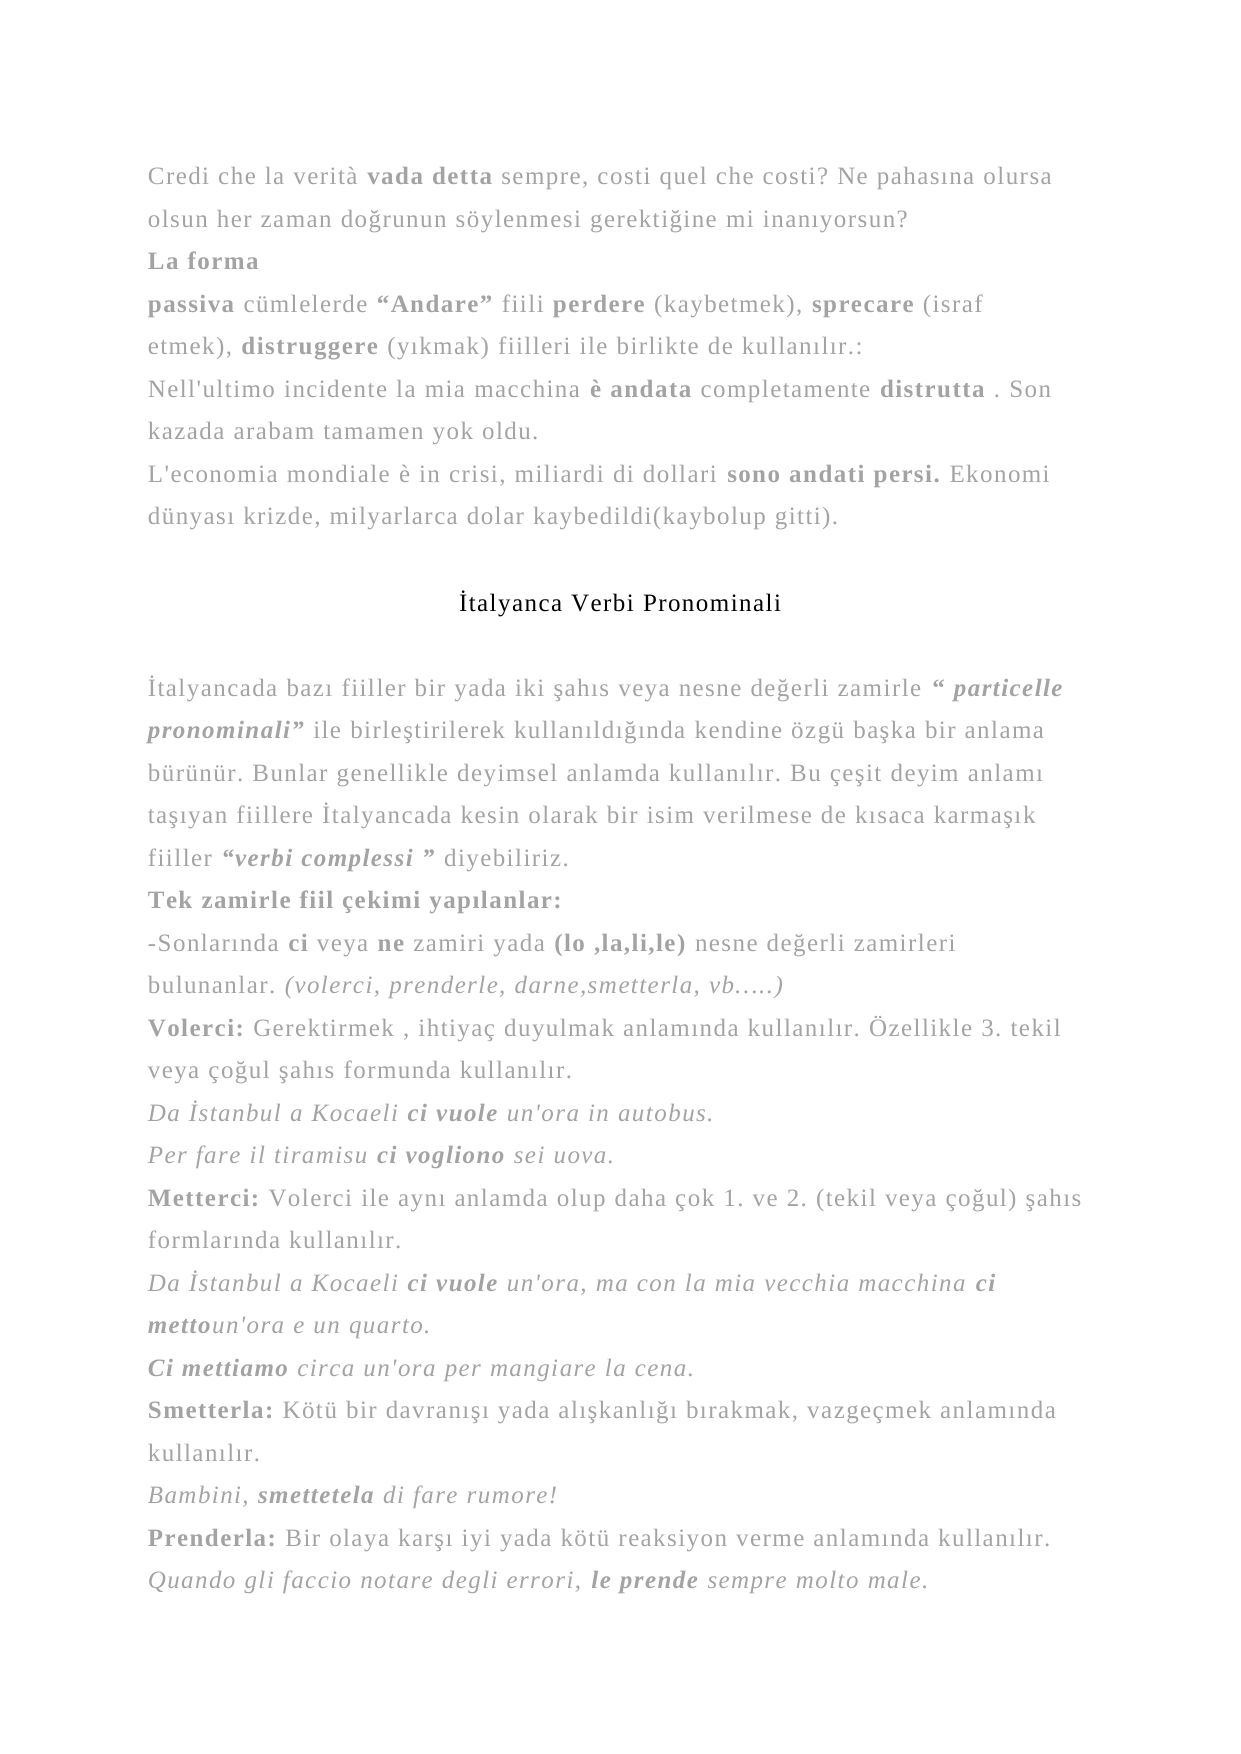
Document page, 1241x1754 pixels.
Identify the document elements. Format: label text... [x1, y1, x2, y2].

text Da İstanbul a Kocaeli ci vuole un'ora in autobus. [148, 1084, 1093, 1126]
text Tek zamirle fiil çekimi yapılanlar: [148, 871, 1093, 914]
text Smetterla: Kötü bir davranışı yada alışkanlığı bırakmak, vazgeçmek anlamında kullanılır. [148, 1381, 1093, 1466]
text Prenderla: Bir olaya karşı iyi yada kötü reaksiyon verme anlamında kullanılır. [148, 1509, 1093, 1551]
text Metterci: Volerci ile aynı anlamda olup daha çok 1. ve 2. (tekil veya çoğul) şahıs formlarında kullanılır. [148, 1169, 1093, 1254]
text Credi che la verità vada detta sempre, costi quel che costi? Ne pahasına olursa olsun her zaman doğrunun söylenmesi gerektiğine mi inanıyorsun? [148, 148, 1093, 233]
text Volerci: Gerektirmek , ihtiyaç duyulmak anlamında kullanılır. Özellikle 3. tekil veya çoğul şahıs formunda kullanılır. [148, 999, 1093, 1084]
text -Sonlarında ci veya ne zamiri yada (lo ,la,li,le) nesne değerli zamirleri bulunanlar. (volerci, prenderle, darne,smetterla, vb…..) [148, 914, 1093, 999]
subtitle İtalyanca Verbi Pronominali [148, 588, 1093, 616]
text La forma passiva cümlelerde “Andare” fiili perdere (kaybetmek), sprecare (israf etmek), distruggere (yıkmak) fiilleri ile birlikte de kullanılır.: [148, 233, 1093, 360]
text İtalyancada bazı fiiller bir yada iki şahıs veya nesne değerli zamirle “ particelle pronominali” ile birleştirilerek kullanıldığında kendine özgü başka bir anlama bürünür. Bunlar genellikle deyimsel anlamda kullanılır. Bu çeşit deyim anlamı taşıyan fiillere İtalyancada kesin olarak bir isim verilmese de kısaca karmaşık fiiller “verbi complessi ” diyebiliriz. [148, 616, 1093, 871]
text Da İstanbul a Kocaeli ci vuole un'ora, ma con la mia vecchia macchina ci mettoun'ora e un quarto. [148, 1254, 1093, 1339]
text L'economia mondiale è in crisi, miliardi di dollari sono andati persi. Ekonomi dünyası krizde, milyarlarca dolar kaybedildi(kaybolup gitti). [148, 445, 1093, 530]
text Per fare il tiramisu ci vogliono sei uova. [148, 1126, 1093, 1169]
text Bambini, smettetela di fare rumore! [148, 1466, 1093, 1509]
text Ci mettiamo circa un'ora per mangiare la cena. [148, 1339, 1093, 1381]
text Nell'ultimo incidente la mia macchina è andata completamente distrutta . Son kazada arabam tamamen yok oldu. [148, 360, 1093, 445]
text Quando gli faccio notare degli errori, le prende sempre molto male. [148, 1551, 1093, 1594]
